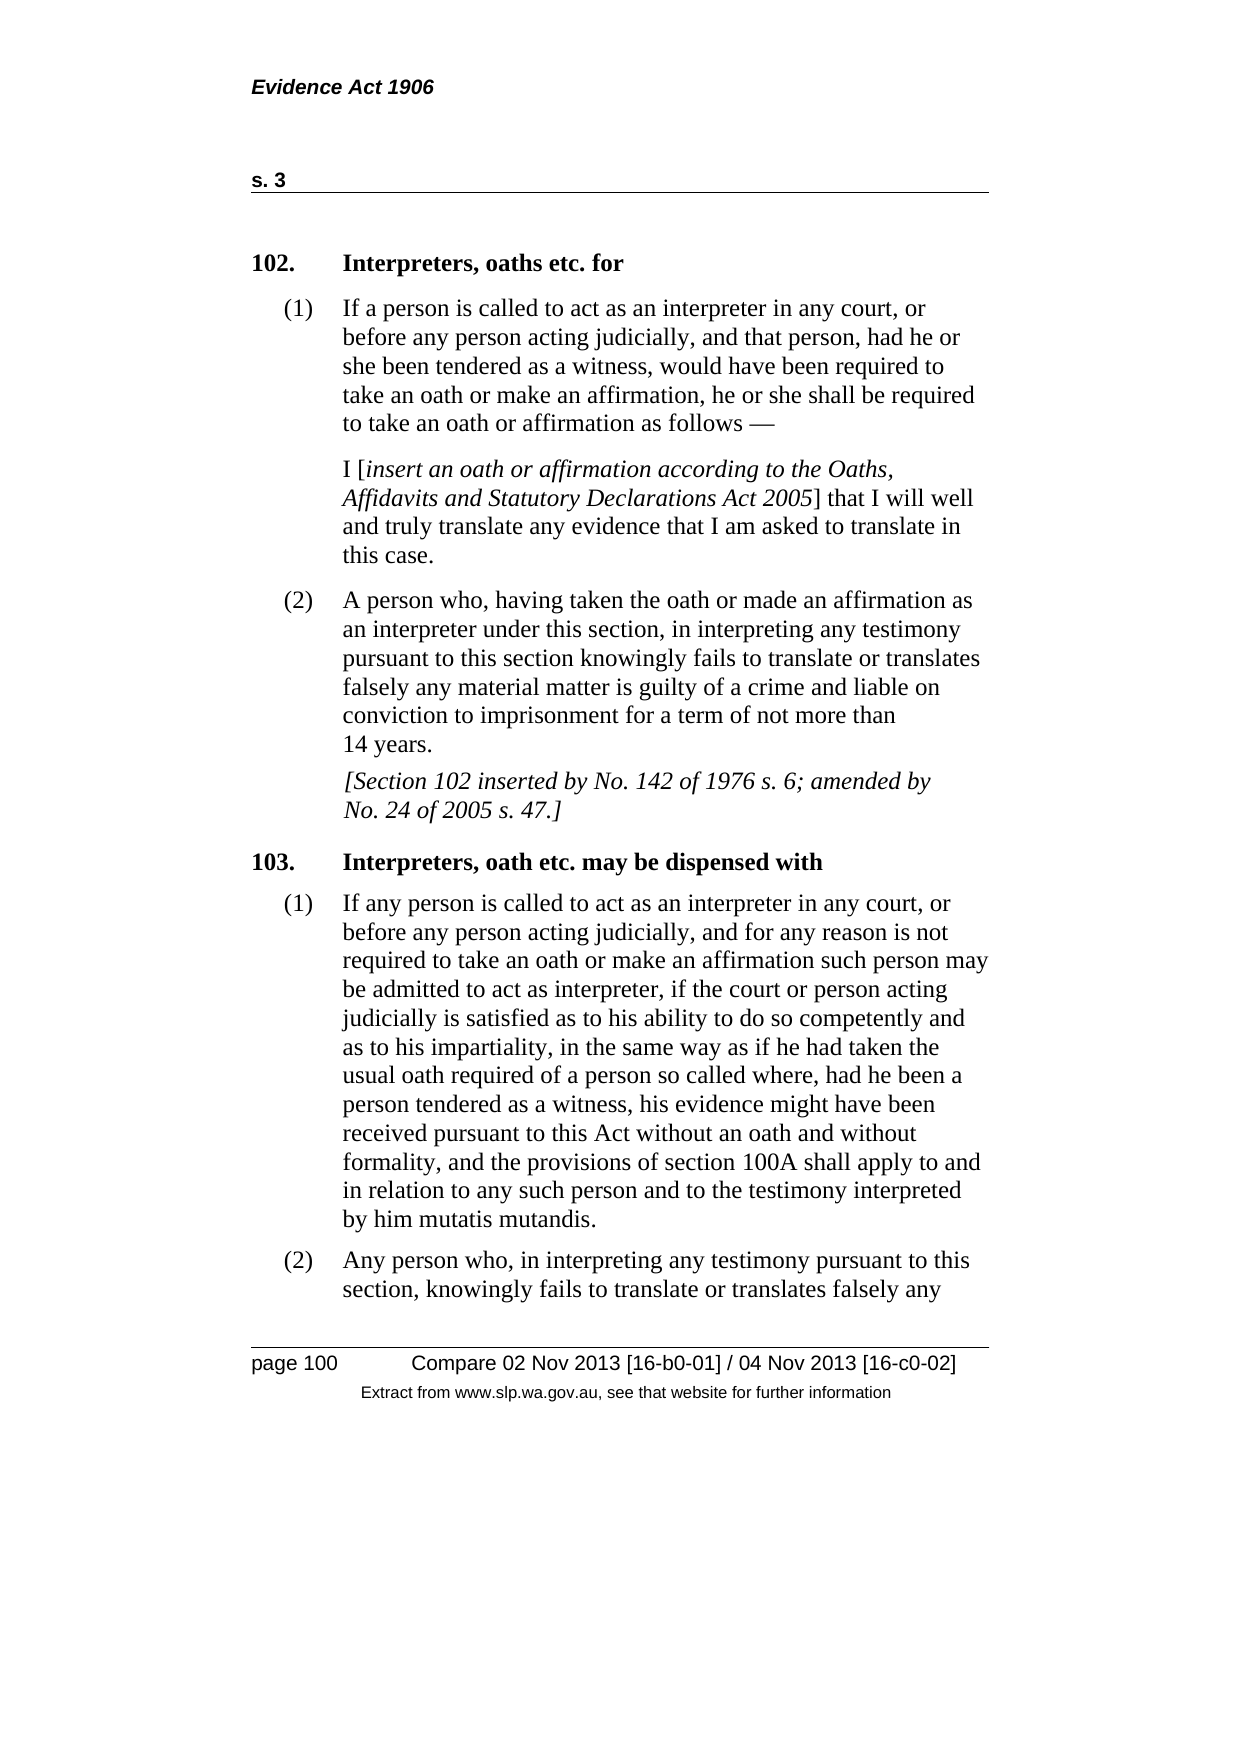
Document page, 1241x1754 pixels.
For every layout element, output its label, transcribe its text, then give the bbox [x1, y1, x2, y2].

subtitle 103. Interpreters, oath etc. may be dispensed with [251, 847, 989, 876]
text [251, 1246, 989, 1303]
text (1) If any person is called to act as an interpreter in any court, or before any person acting judicially, and for any reason is not required to take an oath or make an affirmation such person may be admitted to act as interpreter, if the court or person acting judicially is satisfied as to his ability to do so competently and as to his impartiality, in the same way as if he had taken the usual oath required of a person so called where, had he been a person tendered as a witness, his evidence might have been received pursuant to this Act without an oath and without formality, and the provisions of section 100A shall apply to and in relation to any such person and to the testimony interpreted by him mutatis mutandis. [251, 888, 989, 1233]
subtitle 102. Interpreters, oaths etc. for [251, 248, 989, 277]
text (2) A person who, having taken the oath or made an affirmation as an interpreter under this section, in interpreting any testimony pursuant to this section knowingly fails to translate or translates falsely any material matter is guilty of a crime and liable on conviction to imprisonment for a term of not more than 14 years. [251, 586, 989, 758]
text I [insert an oath or affirmation according to the Oaths, Affidavits and Statutory Declarations Act 2005] that I will well and truly translate any evidence that I am asked to translate in this case. [251, 454, 989, 569]
text [Section 102 inserted by No. 142 of 1976 s. 6; amended by No. 24 of 2005 s. 47.] [251, 766, 989, 824]
text (1) If a person is called to act as an interpreter in any court, or before any person acting judicially, and that person, had he or she been tendered as a witness, would have been required to take an oath or make an affirmation, he or she shall be required to take an oath or affirmation as follows — [251, 293, 989, 437]
